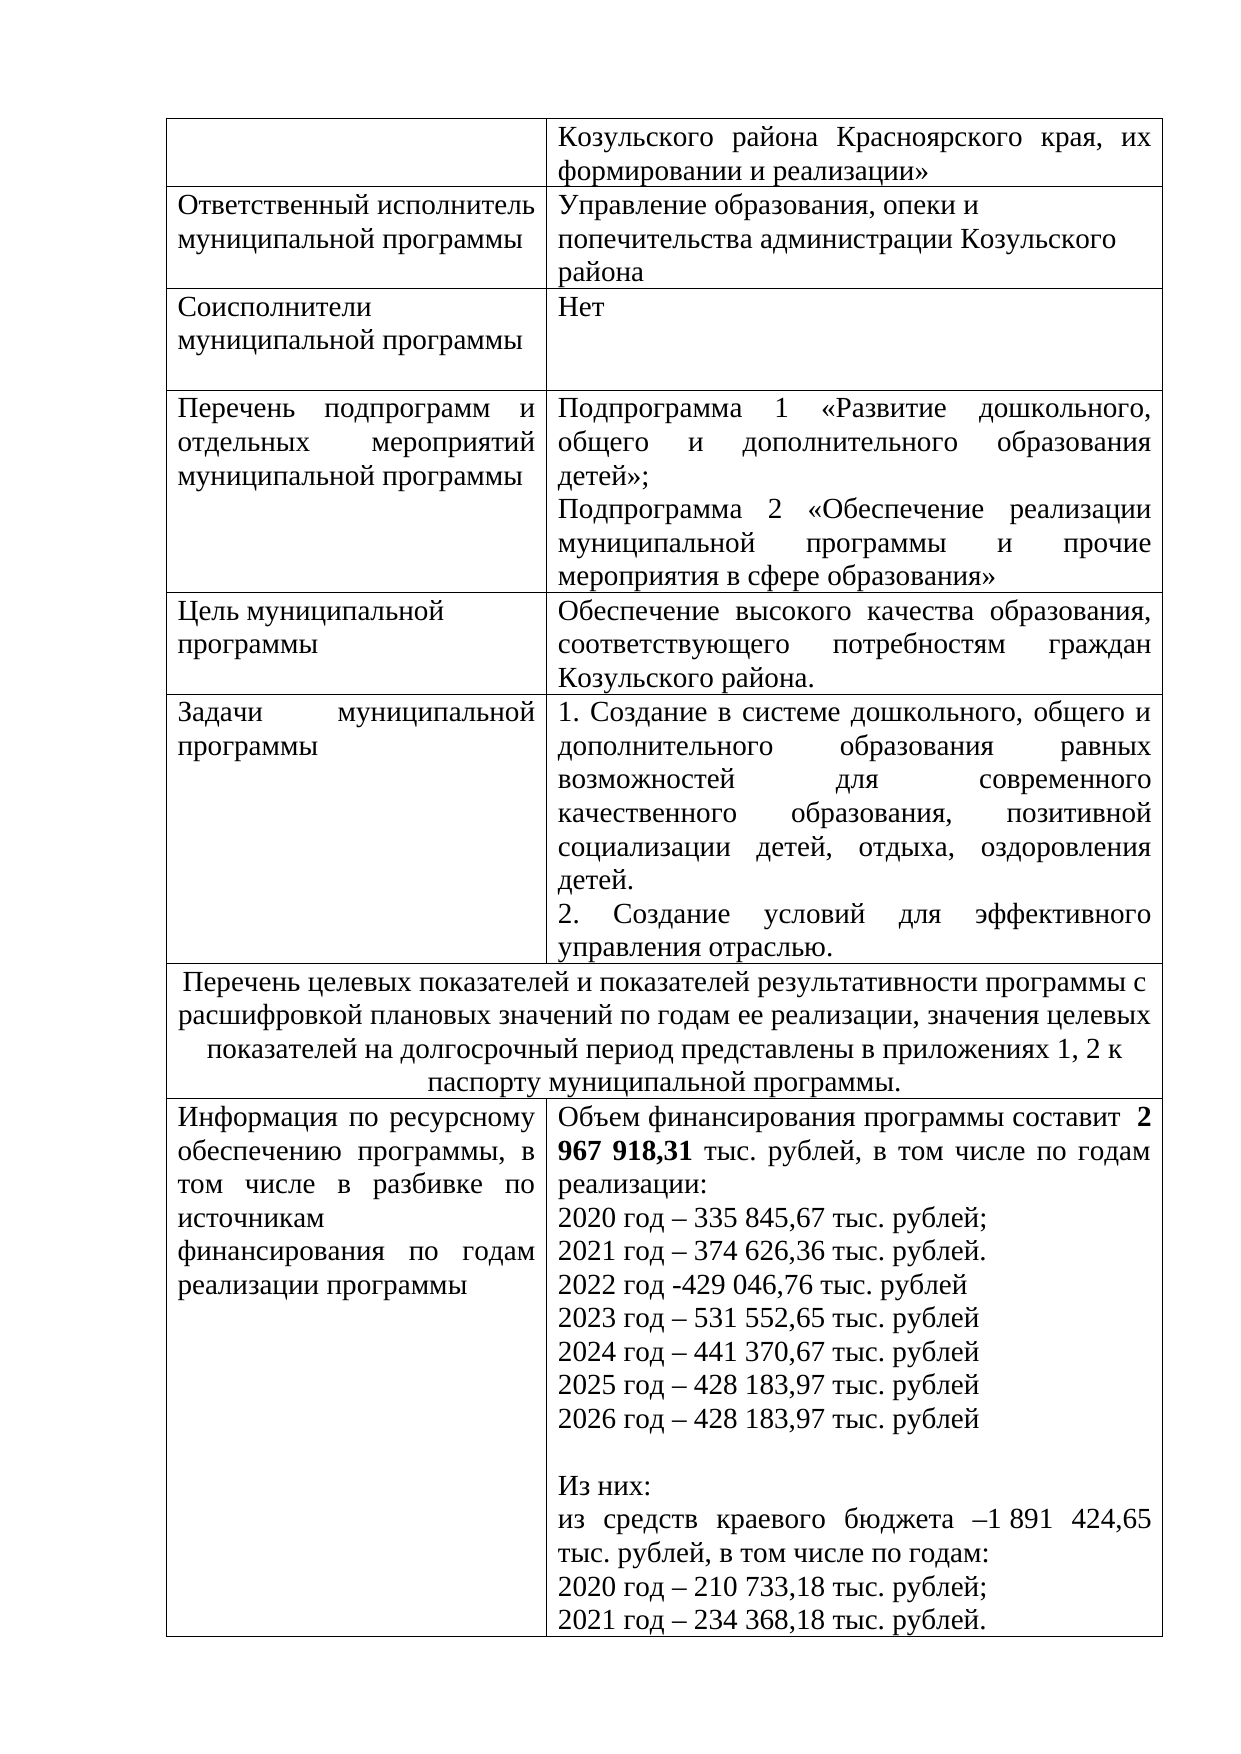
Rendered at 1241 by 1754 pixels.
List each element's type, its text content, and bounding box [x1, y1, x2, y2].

table_cell Обеспечение высокого качества образования, соответствующего потребностям граждан Козульского района. [547, 593, 1162, 693]
table_cell Перечень целевых показателей и показателей результативности программы с расшифровкой плановых значений по годам ее реализации, значения целевых показателей на долгосрочный период представлены в приложениях 1, 2 к паспорту муниципальной программы. [167, 964, 1162, 1098]
table_cell Ответственный исполнитель муниципальной программы [167, 187, 546, 288]
table_cell Перечень подпрограмм и отдельных мероприятий муниципальной программы [167, 391, 546, 592]
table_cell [167, 119, 546, 186]
table_cell Задачи муниципальной программы [167, 695, 546, 963]
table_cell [547, 1099, 1162, 1636]
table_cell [547, 119, 1162, 186]
table_cell Управление образования, опеки и попечительства администрации Козульского района [547, 187, 1162, 288]
table_cell Подпрограмма 1 «Развитие дошкольного, общего и дополнительного образования детей»; Подпрограмма 2 «Обеспечение реализации муниципальной программы и прочие мероприятия в сфере образования» [547, 391, 1162, 592]
table_cell Цель муниципальной программы [167, 593, 546, 693]
table_cell 1. Создание в системе дошкольного, общего и дополнительного образования равных возможностей для современного качественного образования, позитивной социализации детей, отдыха, оздоровления детей. 2. Создание условий для эффективного управления отраслью. [547, 695, 1162, 963]
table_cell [167, 1099, 546, 1636]
table_cell Нет [547, 289, 1162, 389]
table_cell Соисполнители муниципальной программы [167, 289, 546, 389]
